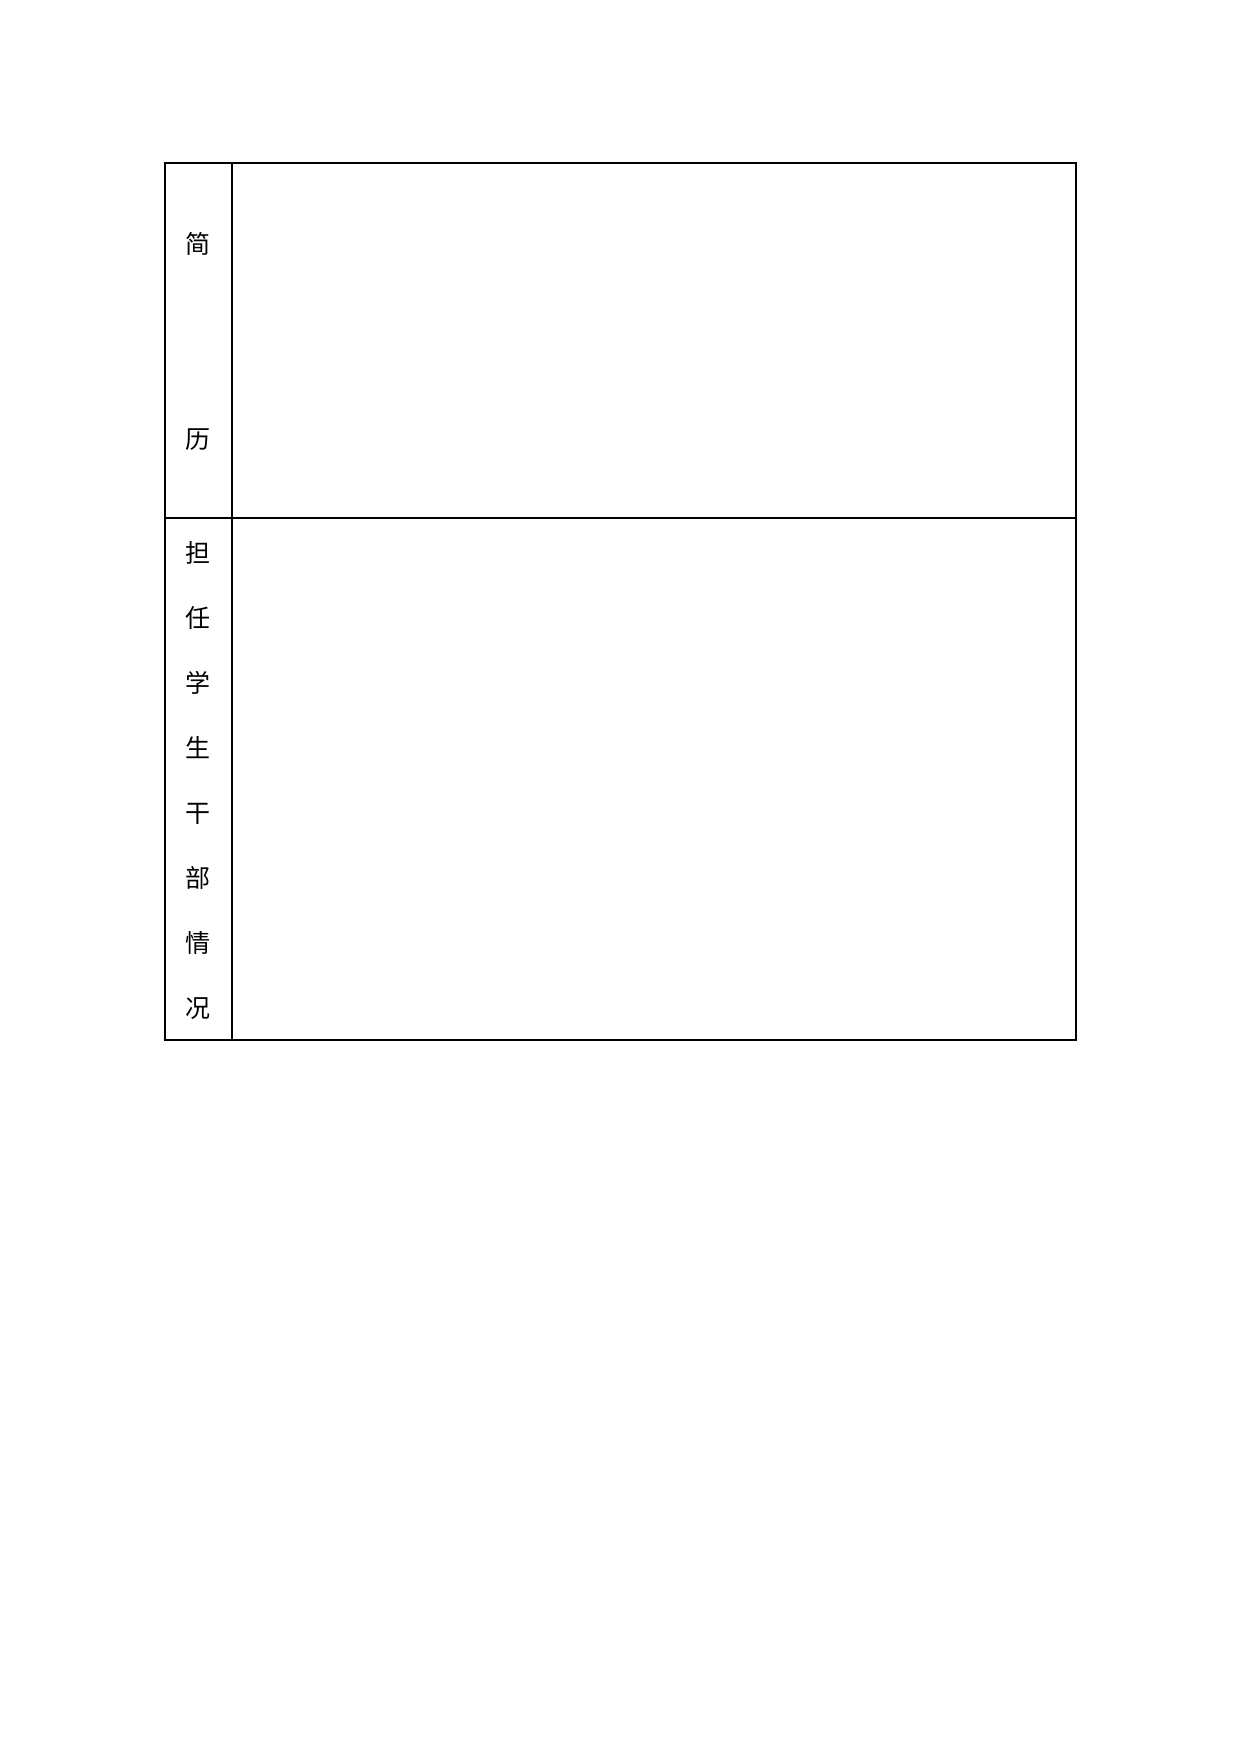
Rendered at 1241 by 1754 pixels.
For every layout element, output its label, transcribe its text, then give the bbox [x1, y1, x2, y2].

table_cell [233, 164, 1075, 517]
table_cell [233, 519, 1075, 1039]
table_cell 简 历 [166, 164, 231, 517]
table_cell 担 任 学 生 干 部 情 况 [166, 519, 231, 1039]
